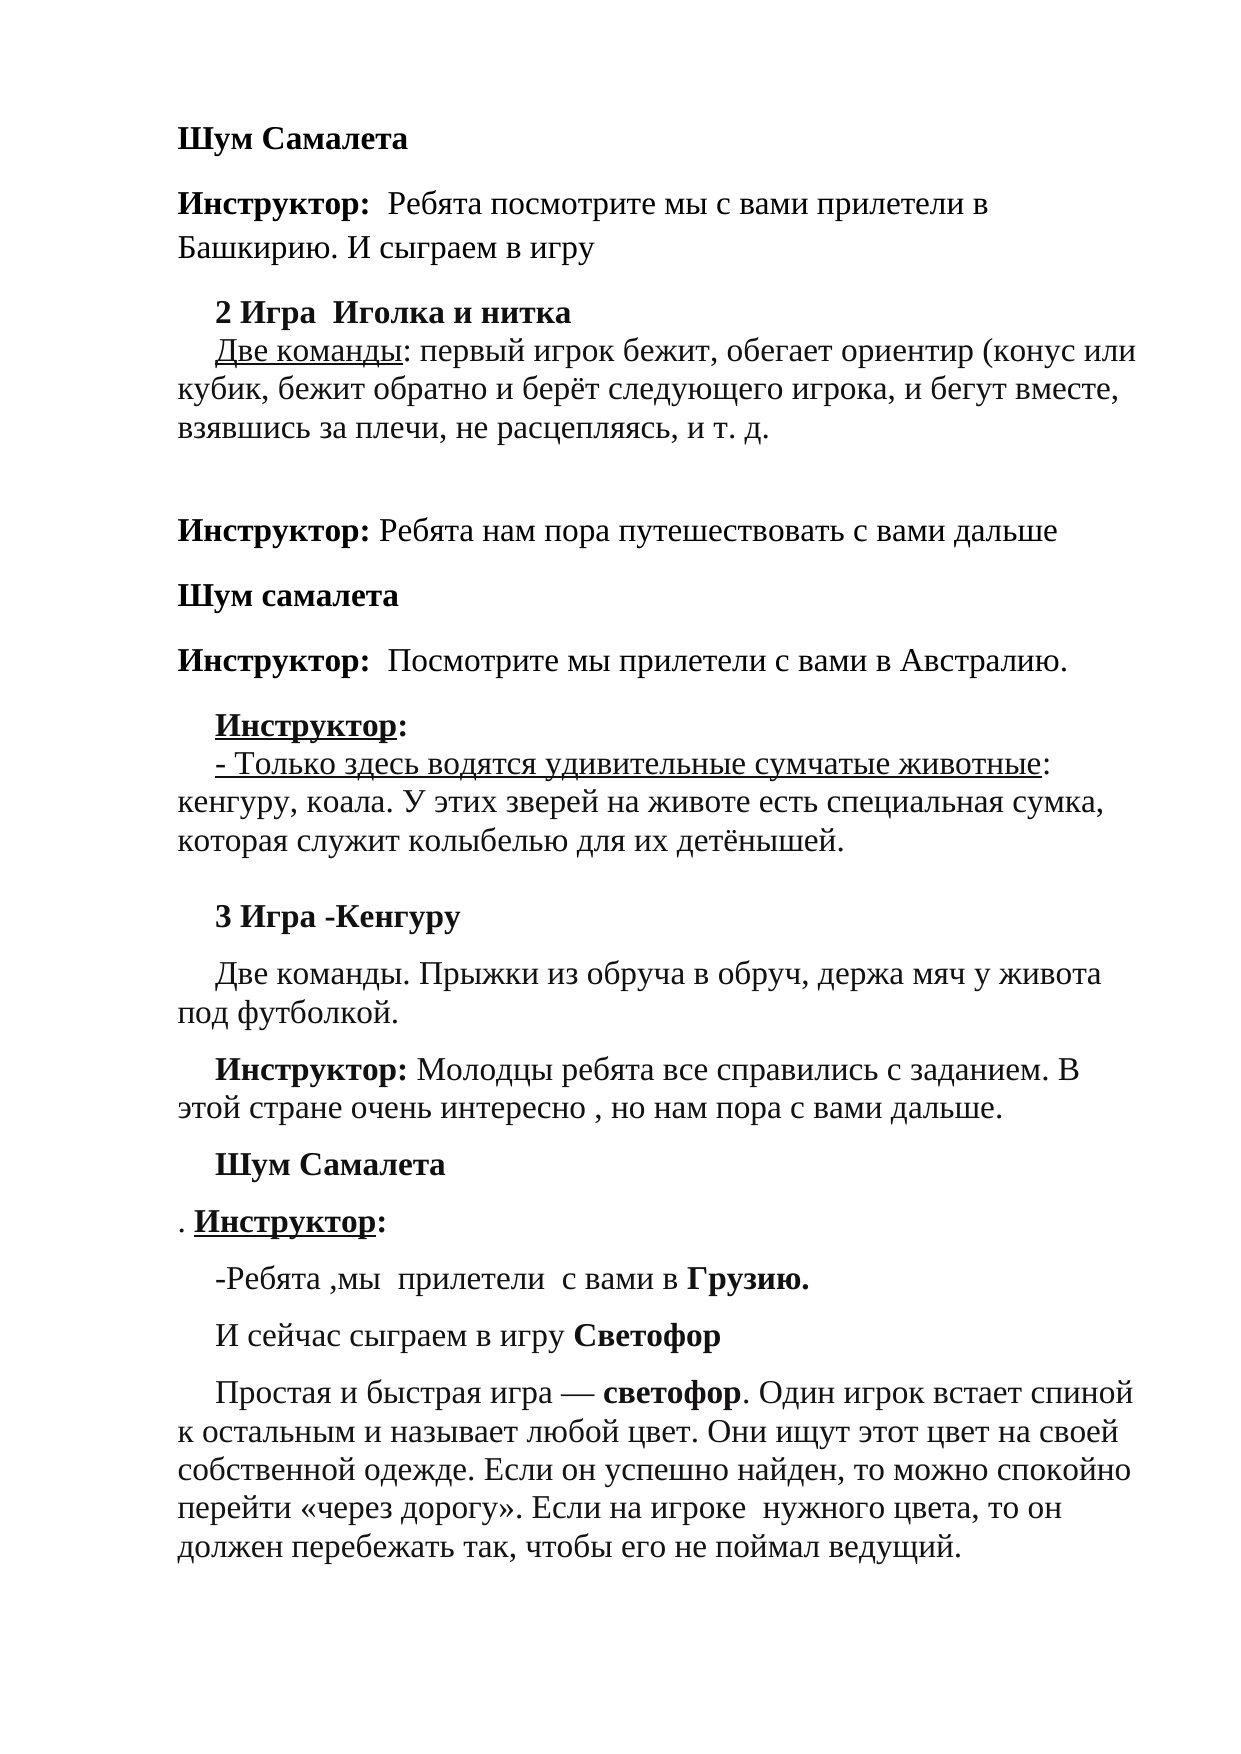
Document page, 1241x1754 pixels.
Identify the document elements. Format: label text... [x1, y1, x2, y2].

text -Ребята ,мы прилетели с вами в Грузию. [177, 1259, 1152, 1297]
text Простая и быстрая игра — светофор. Один игрок встает спиной к остальным и называет любой цвет. Они ищут этот цвет на своей собственной одежде. Если он успешно найден, то можно спокойно перейти «через дорогу». Если на игроке нужного цвета, то он должен перебежать так, чтобы его не поймал ведущий. [177, 1373, 1152, 1564]
text Инструктор: Молодцы ребята все справились с заданием. В этой стране очень интересно , но нам пора с вами дальше. [177, 1049, 1152, 1126]
text Инструктор: Ребята нам пора путешествовать с вами дальше [177, 510, 1152, 548]
text И сейчас сыграем в игру Светофор [177, 1316, 1152, 1354]
text Две команды: первый игрок бежит, обегает ориентир (конус или кубик, бежит обратно и берёт следующего игрока, и бегут вместе, взявшись за плечи, не расцепляясь, и т. д. [177, 330, 1152, 445]
text Шум Самалета [177, 1144, 1152, 1183]
text Инструктор: Посмотрите мы прилетели с вами в Австралию. [177, 640, 1152, 678]
text Шум Самалета [177, 118, 1152, 156]
text 2 Игра Иголка и нитка [177, 292, 1152, 330]
text - Только здесь водятся удивительные сумчатые животные: кенгуру, коала. У этих зверей на животе есть специальная сумка, которая служит колыбелью для их детёнышей. [177, 743, 1152, 858]
text Инструктор: Ребята посмотрите мы с вами прилетели в Башкирию. И сыграем в игру [177, 183, 1152, 265]
text Инструктор: [177, 705, 1152, 743]
text Шум самалета [177, 575, 1152, 613]
text Две команды. Прыжки из обруча в обруч, держа мяч у живота под футболкой. [177, 954, 1152, 1030]
text . Инструктор: [177, 1202, 1152, 1240]
text 3 Игра -Кенгуру [177, 897, 1152, 935]
